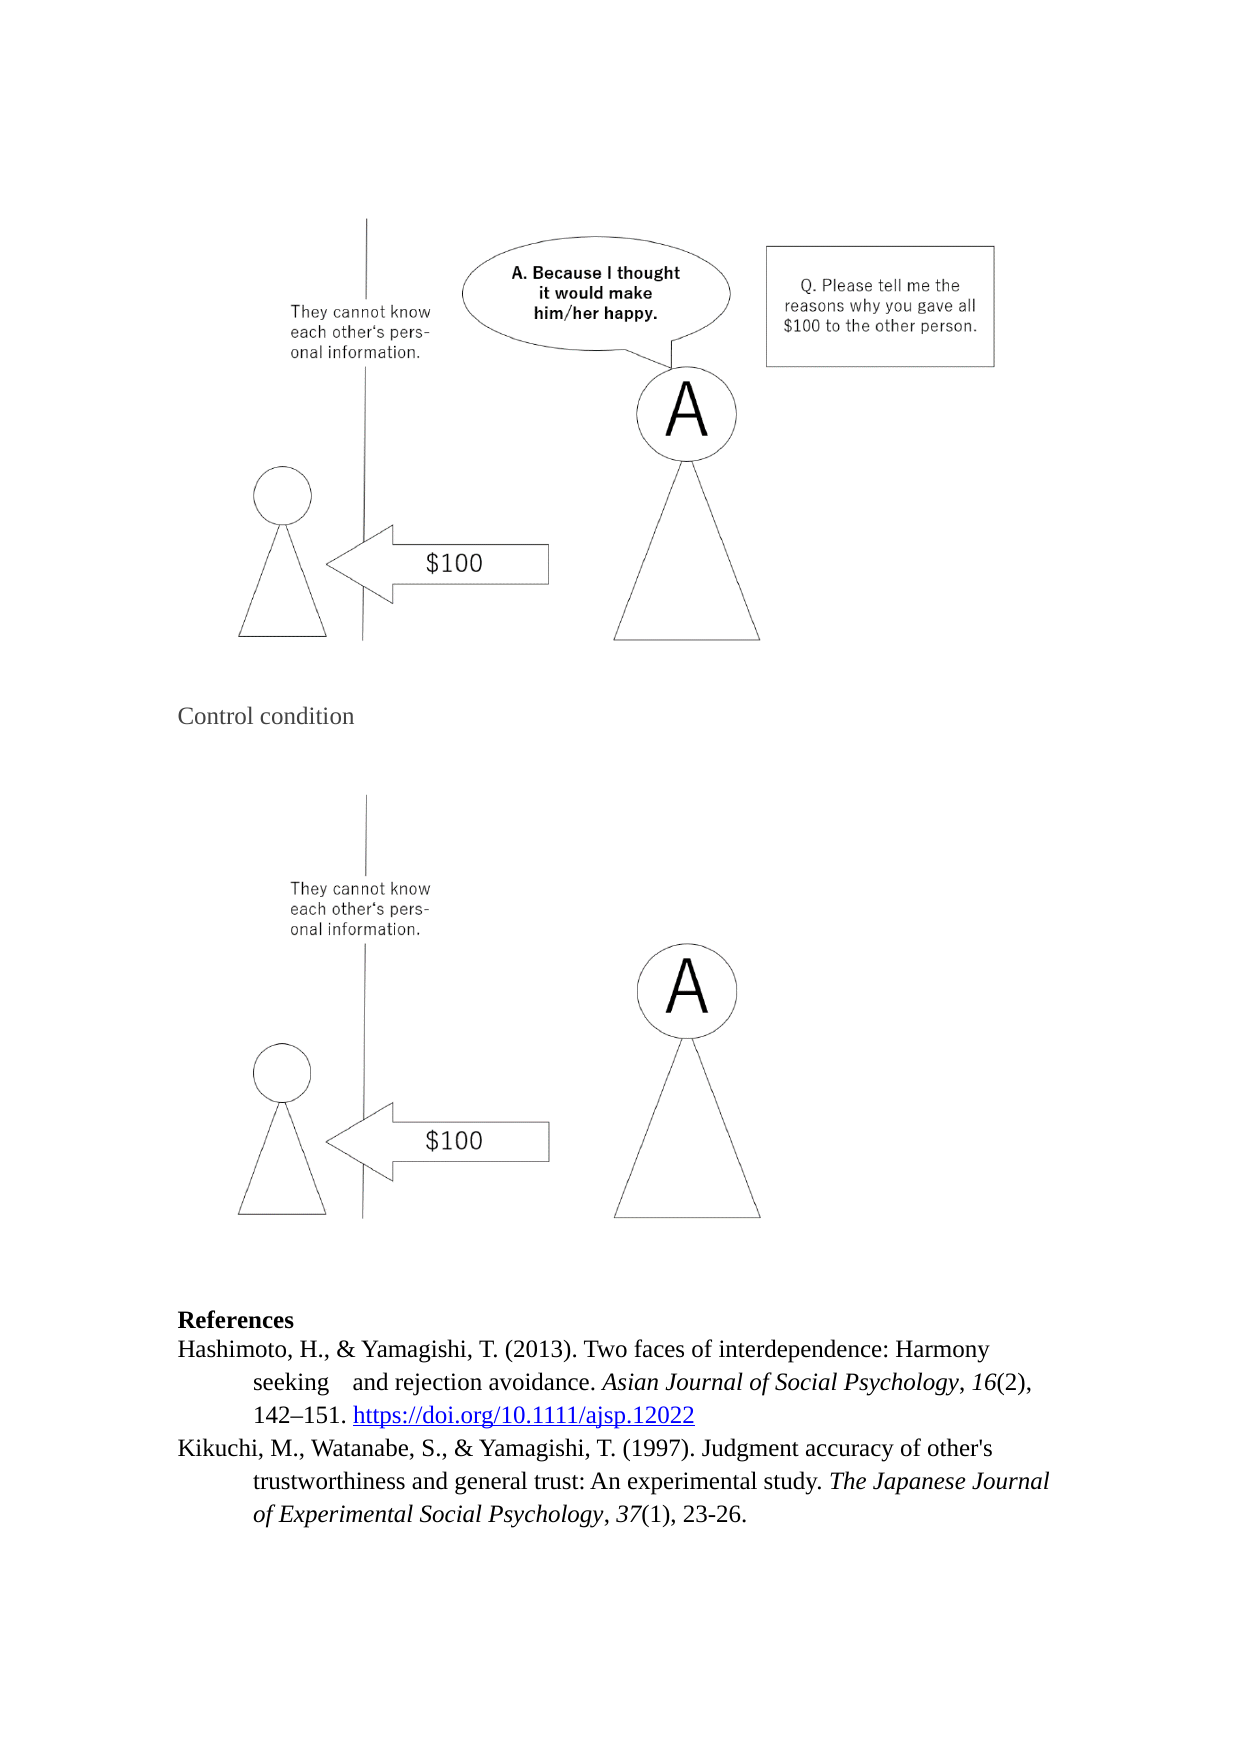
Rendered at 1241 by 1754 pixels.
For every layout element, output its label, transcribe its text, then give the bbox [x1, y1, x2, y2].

picture [177, 754, 1063, 1252]
text References [177, 1305, 1063, 1334]
picture [177, 177, 1063, 676]
text Control condition [177, 701, 1063, 730]
text Hashimoto, H., & Yamagishi, T. (2013). Two faces of interdependence: Harmony seeking and rejection avoidance. Asian Journal of Social Psychology, 16(2), 142–151. https://doi.org/10.1111/ajsp.12022 [177, 1334, 1063, 1428]
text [177, 1433, 1063, 1527]
